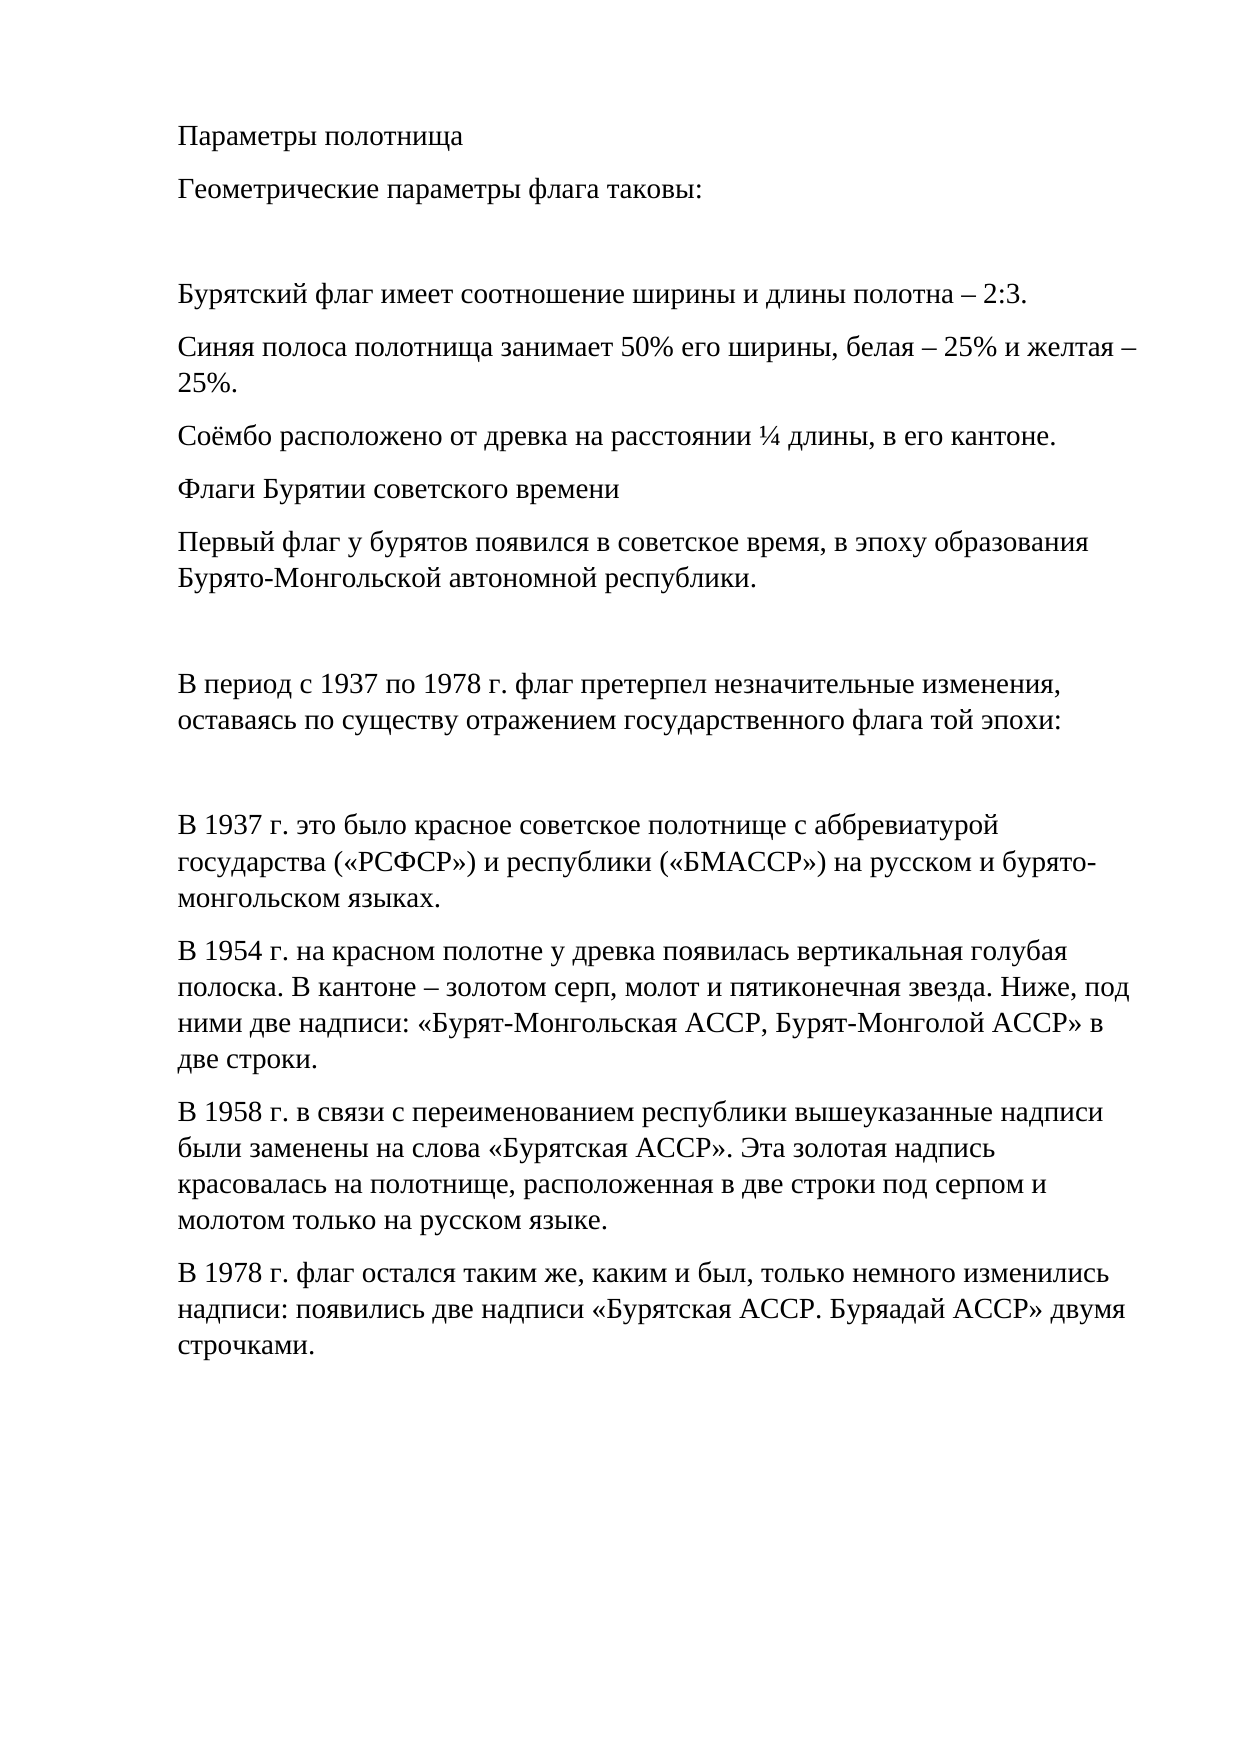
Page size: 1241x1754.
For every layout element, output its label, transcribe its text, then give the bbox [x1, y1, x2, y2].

text Флаги Бурятии советского времени [177, 471, 1152, 505]
text В 1978 г. флаг остался таким же, каким и был, только немного изменились надписи: появились две надписи «Бурятская АССР. Буряадай АССР» двумя строчками. [177, 1255, 1152, 1361]
text В период с 1937 по 1978 г. флаг претерпел незначительные изменения, оставаясь по существу отражением государственного флага той эпохи: [177, 666, 1152, 735]
text В 1954 г. на красном полотне у древка появилась вертикальная голубая полоска. В кантоне – золотом серп, молот и пятиконечная звезда. Ниже, под ними две надписи: «Бурят-Монгольская АССР, Бурят-Монголой АССР» в две строки. [177, 933, 1152, 1074]
text В 1958 г. в связи с переименованием республики вышеуказанные надписи были заменены на слова «Бурятская АССР». Эта золотая надпись красовалась на полотнище, расположенная в две строки под серпом и молотом только на русском языке. [177, 1094, 1152, 1236]
text Соёмбо расположено от древка на расстоянии ¼ длины, в его кантоне. [177, 418, 1152, 452]
text Геометрические параметры флага таковы: [177, 171, 1152, 204]
text Параметры полотнища [177, 118, 1152, 152]
text Синяя полоса полотнища занимает 50% его ширины, белая – 25% и желтая – 25%. [177, 329, 1152, 399]
text Первый флаг у бурятов появился в советское время, в эпоху образования Бурято-Монгольской автономной республики. [177, 524, 1152, 594]
text В 1937 г. это было красное советское полотнище с аббревиатурой государства («РСФСР») и республики («БМАССР») на русском и бурято-монгольском языках. [177, 807, 1152, 913]
text Бурятский флаг имеет соотношение ширины и длины полотна – 2:3. [177, 277, 1152, 310]
